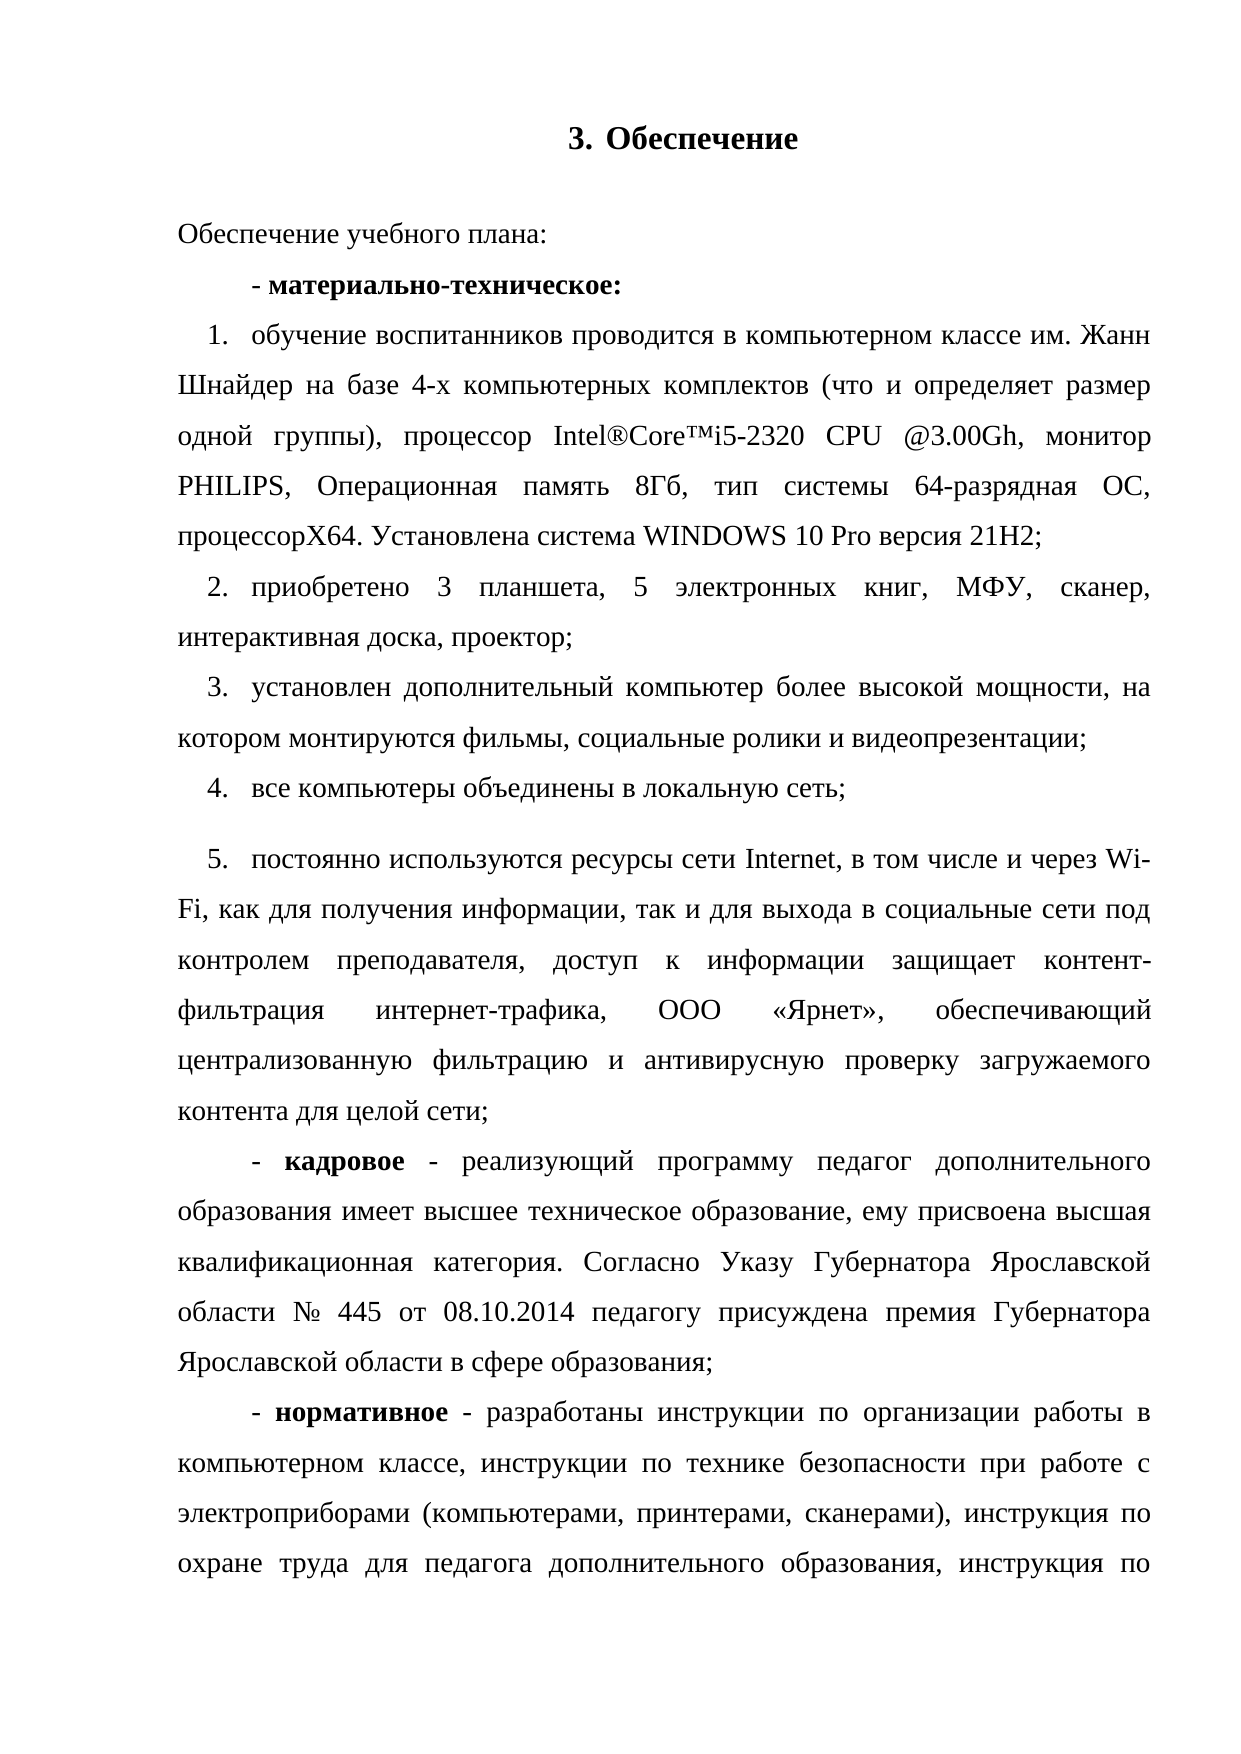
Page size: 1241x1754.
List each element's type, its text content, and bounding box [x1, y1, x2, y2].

text - кадровое - реализующий программу педагог дополнительного образования имеет высшее техническое образование, ему присвоена высшая квалификационная категория. Согласно Указу Губернатора Ярославской области № 445 от 08.10.2014 педагогу присуждена премия Губернатора Ярославской области в сфере образования; [177, 1143, 1152, 1378]
list обучение воспитанников проводится в компьютерном классе им. Жанн Шнайдер на базе 4-х компьютерных комплектов (что и определяет размер одной группы), процессор Intel®Core™i5-2320 CPU @3.00Gh, монитор PHILIPS, Операционная память 8Гб, тип системы 64-разрядная ОС, процессорХ64. Установлена система WINDOWS 10 Pro версия 21H2; [177, 317, 1152, 552]
text Обеспечение учебного плана: [177, 217, 1152, 250]
list постоянно используются ресурсы сети Internet, в том числе и через Wi-Fi, как для получения информации, так и для выхода в социальные сети под контролем преподавателя, доступ к информации защищает контент-фильтрация интернет-трафика, ООО «Ярнет», обеспечивающий централизованную фильтрацию и антивирусную проверку загружаемого контента для целой сети; [177, 841, 1152, 1126]
list все компьютеры объединены в локальную сеть; [177, 770, 1152, 803]
text - материально-техническое: [177, 267, 1152, 300]
list Обеспечение [215, 118, 1152, 156]
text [177, 1394, 1152, 1579]
list приобретено 3 планшета, 5 электронных книг, МФУ, сканер, интерактивная доска, проектор; [177, 569, 1152, 653]
list установлен дополнительный компьютер более высокой мощности, на котором монтируются фильмы, социальные ролики и видеопрезентации; [177, 669, 1152, 753]
